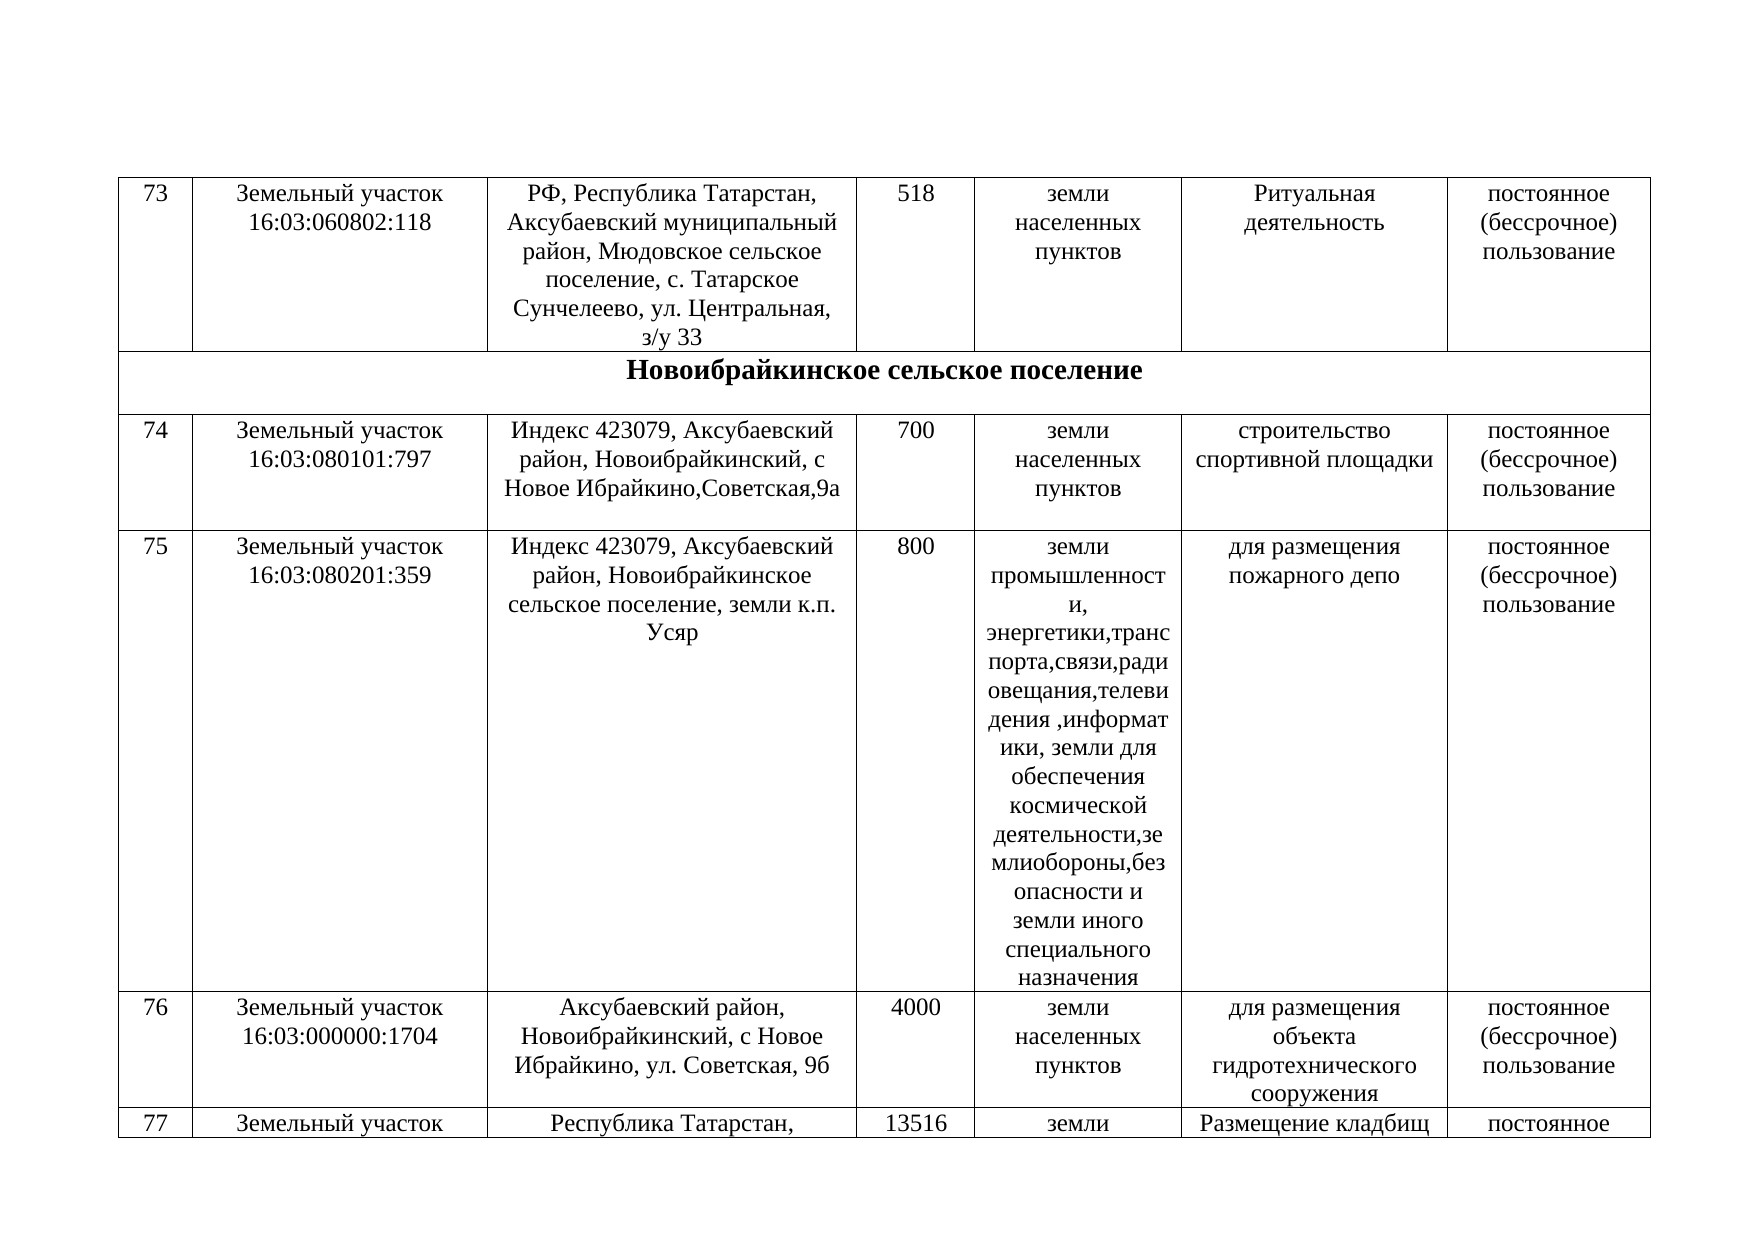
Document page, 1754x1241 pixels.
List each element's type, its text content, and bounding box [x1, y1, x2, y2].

table_cell Земельный участок 16:03:000000:1704 [193, 992, 487, 1107]
table_cell Размещение кладбищ [1182, 1108, 1447, 1137]
table_cell 73 [119, 178, 192, 351]
table_cell Новоибрайкинское сельское поселение [119, 352, 1650, 414]
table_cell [488, 1108, 856, 1137]
table_cell 13516 [857, 1108, 974, 1137]
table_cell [1182, 178, 1447, 351]
table_cell для размещения пожарного депо [1182, 531, 1447, 991]
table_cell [975, 1108, 1181, 1137]
table_cell Земельный участок 16:03:080101:797 [193, 415, 487, 530]
table_cell 4000 [857, 992, 974, 1107]
table_cell земли населенных пунктов [975, 415, 1181, 530]
table_cell 518 [857, 178, 974, 351]
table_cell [488, 178, 856, 351]
table_cell 74 [119, 415, 192, 530]
table_cell Аксубаевский район, Новоибрайкинский, с Новое Ибрайкино, ул. Советская, 9б [488, 992, 856, 1107]
table_cell земли промышленности, энергетики,транспорта,связи,радиовещания,телевидения ,информатики, земли для обеспечения космической деятельности,землиобороны,безопасности и земли иного специального назначения [975, 531, 1181, 991]
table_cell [1448, 178, 1650, 351]
table_cell земли населенных пунктов [975, 992, 1181, 1107]
table_cell строительство спортивной площадки [1182, 415, 1447, 530]
table_cell Земельный участок 16:03:080201:359 [193, 531, 487, 991]
table_cell Индекс 423079, Аксубаевский район, Новоибрайкинский, с Новое Ибрайкино,Советская,9а [488, 415, 856, 530]
table_cell 76 [119, 992, 192, 1107]
table_cell 800 [857, 531, 974, 991]
table_cell постоянное (бессрочное) пользование [1448, 415, 1650, 530]
table_cell 75 [119, 531, 192, 991]
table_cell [193, 1108, 487, 1137]
table_cell для размещения объекта гидротехнического сооружения [1182, 992, 1447, 1107]
table_cell постоянное (бессрочное) пользование [1448, 531, 1650, 991]
table_cell Земельный участок 16:03:060802:118 [193, 178, 487, 351]
table_cell Индекс 423079, Аксубаевский район, Новоибрайкинское сельское поселение, земли к.п. Усяр [488, 531, 856, 991]
table_cell 700 [857, 415, 974, 530]
table_cell постоянное (бессрочное) пользование [1448, 992, 1650, 1107]
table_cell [975, 178, 1181, 351]
table_cell 77 [119, 1108, 192, 1137]
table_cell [1448, 1108, 1650, 1137]
